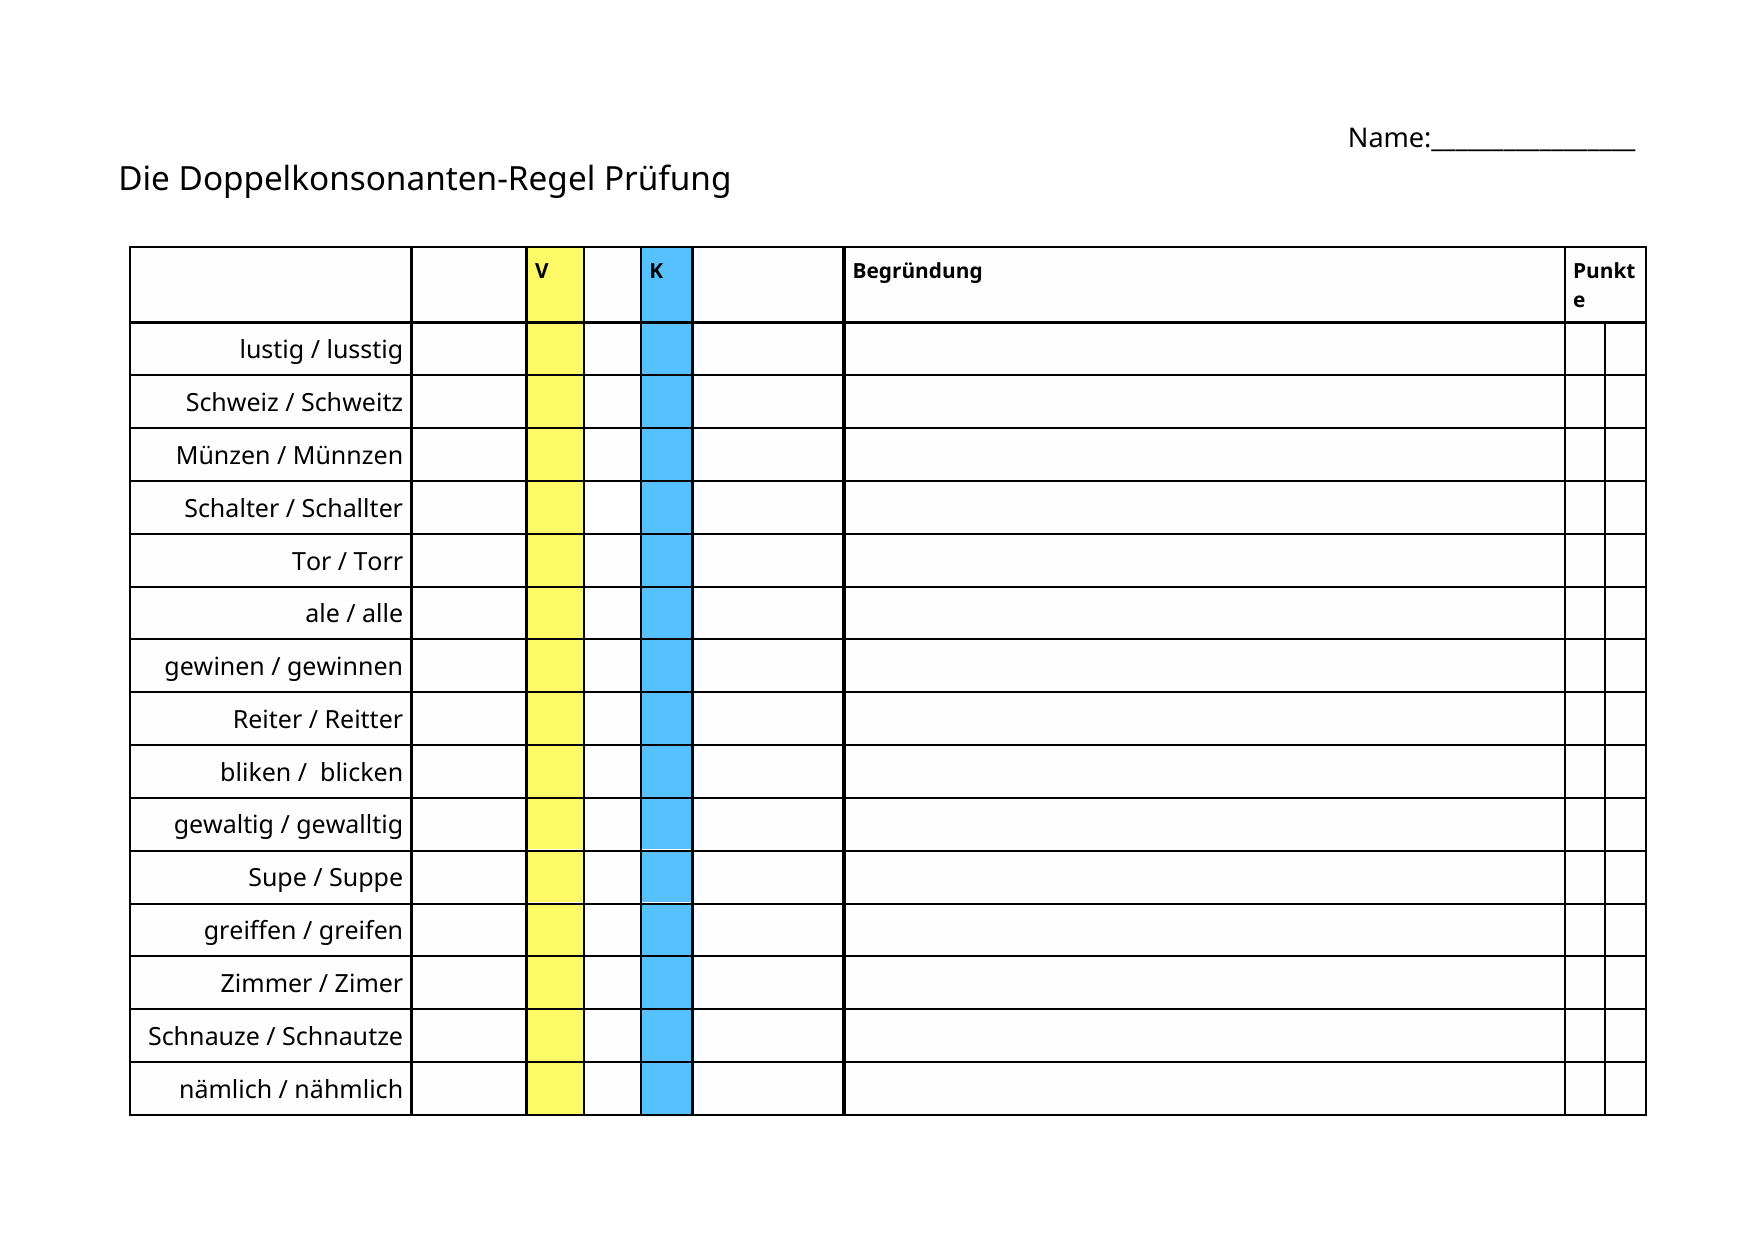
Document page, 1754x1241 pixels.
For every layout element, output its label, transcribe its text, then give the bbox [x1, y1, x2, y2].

table_cell [528, 324, 583, 374]
table_cell [1606, 376, 1645, 427]
table_cell [642, 1010, 691, 1061]
table_cell [528, 799, 583, 849]
table_cell [846, 482, 1564, 533]
table_cell [1566, 535, 1604, 586]
table_cell [528, 588, 583, 638]
table_cell [528, 1010, 583, 1061]
table_cell [528, 852, 583, 902]
table_cell [1566, 1010, 1604, 1061]
table_cell [1606, 746, 1645, 797]
table_cell [642, 1063, 691, 1114]
table_cell [1566, 429, 1604, 480]
table_cell [1566, 852, 1604, 902]
table_cell [1566, 640, 1604, 691]
table_cell [585, 429, 640, 480]
table_cell [642, 852, 691, 902]
table_cell [846, 957, 1564, 1008]
table_cell [585, 535, 640, 586]
table_cell [694, 376, 842, 427]
table_cell [585, 799, 640, 849]
table_header [694, 248, 842, 321]
table_cell [1566, 1063, 1604, 1114]
table_cell [1606, 693, 1645, 744]
table_cell [1606, 535, 1645, 586]
table_cell [413, 905, 525, 955]
table_cell [585, 324, 640, 374]
table_cell [528, 746, 583, 797]
table_cell [413, 852, 525, 902]
table_cell [585, 746, 640, 797]
table_cell [694, 324, 842, 374]
table_cell greiffen / greifen [131, 905, 410, 955]
table_cell [1606, 429, 1645, 480]
table_cell [846, 640, 1564, 691]
table_cell [413, 799, 525, 849]
table_cell [694, 1010, 842, 1061]
text Name:_________________ [118, 118, 1636, 155]
table_cell [585, 482, 640, 533]
table_cell [528, 376, 583, 427]
table_header Punkte [1566, 248, 1645, 321]
table_cell [846, 746, 1564, 797]
table_cell [585, 905, 640, 955]
table_cell [642, 588, 691, 638]
table_cell Tor / Torr [131, 535, 410, 586]
table_cell [642, 324, 691, 374]
table_cell [642, 693, 691, 744]
table_cell [1566, 482, 1604, 533]
table_cell [413, 957, 525, 1008]
table_cell [528, 535, 583, 586]
table_cell [846, 429, 1564, 480]
table_header [413, 248, 525, 321]
table_cell nämlich / nähmlich [131, 1063, 410, 1114]
table_header [585, 248, 640, 321]
table_cell Reiter / Reitter [131, 693, 410, 744]
table_cell [585, 957, 640, 1008]
table_cell [642, 376, 691, 427]
table_cell [1566, 905, 1604, 955]
table_cell [1606, 852, 1645, 902]
table_cell [528, 693, 583, 744]
table_cell lustig / lusstig [131, 324, 410, 374]
table_cell [1566, 693, 1604, 744]
table_cell [528, 905, 583, 955]
table_cell [413, 1063, 525, 1114]
table_cell [846, 1010, 1564, 1061]
table_cell [1606, 324, 1645, 374]
table_cell [694, 852, 842, 902]
table_cell [413, 640, 525, 691]
table_cell Münzen / Münnzen [131, 429, 410, 480]
table_cell [1566, 746, 1604, 797]
table_cell [694, 799, 842, 849]
table_cell [413, 588, 525, 638]
table_cell [585, 1063, 640, 1114]
table_cell Schalter / Schallter [131, 482, 410, 533]
table_cell [1606, 640, 1645, 691]
table_cell [694, 957, 842, 1008]
text Die Doppelkonsonanten-Regel Prüfung [118, 155, 1636, 200]
table_cell [413, 324, 525, 374]
table_cell [528, 957, 583, 1008]
table_cell [413, 376, 525, 427]
table_cell [1606, 1063, 1645, 1114]
table_header V [528, 248, 583, 321]
table_cell [413, 746, 525, 797]
table_cell [1566, 376, 1604, 427]
table_cell [413, 1010, 525, 1061]
table_cell [1566, 324, 1604, 374]
table_header [131, 248, 410, 321]
table_cell [694, 429, 842, 480]
table_cell [846, 1063, 1564, 1114]
table_cell ale / alle [131, 588, 410, 638]
table_cell [413, 482, 525, 533]
table_cell [694, 693, 842, 744]
table_cell [642, 482, 691, 533]
table_cell [585, 640, 640, 691]
table_cell [642, 746, 691, 797]
table_cell [413, 535, 525, 586]
table_header Begründung [846, 248, 1564, 321]
table_cell gewinen / gewinnen [131, 640, 410, 691]
table_cell bliken / blicken [131, 746, 410, 797]
table_cell [585, 852, 640, 902]
table_cell [413, 693, 525, 744]
table_cell [846, 535, 1564, 586]
table_cell [846, 588, 1564, 638]
table_cell Schnauze / Schnautze [131, 1010, 410, 1061]
table_cell Schweiz / Schweitz [131, 376, 410, 427]
table_cell [846, 905, 1564, 955]
table_cell [694, 482, 842, 533]
table_cell [846, 324, 1564, 374]
table_cell [585, 693, 640, 744]
table_cell [1566, 957, 1604, 1008]
table_cell [413, 429, 525, 480]
table_cell gewaltig / gewalltig [131, 799, 410, 849]
table_cell [642, 799, 691, 849]
table_cell [528, 1063, 583, 1114]
table_cell [694, 1063, 842, 1114]
table_cell [694, 746, 842, 797]
table_cell [585, 588, 640, 638]
table_cell [642, 957, 691, 1008]
table_cell [1606, 799, 1645, 849]
table_cell [694, 535, 842, 586]
table_cell Supe / Suppe [131, 852, 410, 902]
table_cell [1566, 588, 1604, 638]
table_cell [528, 429, 583, 480]
table_cell [642, 640, 691, 691]
table_cell [1606, 957, 1645, 1008]
table_cell [642, 535, 691, 586]
table_cell Zimmer / Zimer [131, 957, 410, 1008]
table_cell [528, 482, 583, 533]
table_cell [528, 640, 583, 691]
table_cell [585, 1010, 640, 1061]
table_cell [642, 429, 691, 480]
table_cell [1606, 588, 1645, 638]
table_cell [642, 905, 691, 955]
table_cell [1606, 482, 1645, 533]
table_cell [1566, 799, 1604, 849]
table_cell [1606, 905, 1645, 955]
table_cell [1606, 1010, 1645, 1061]
table_cell [694, 640, 842, 691]
table_cell [694, 905, 842, 955]
table_cell [846, 799, 1564, 849]
table_cell [846, 693, 1564, 744]
table_cell [694, 588, 842, 638]
table_cell [846, 852, 1564, 902]
table_header K [642, 248, 691, 321]
table_cell [585, 376, 640, 427]
table_cell [846, 376, 1564, 427]
